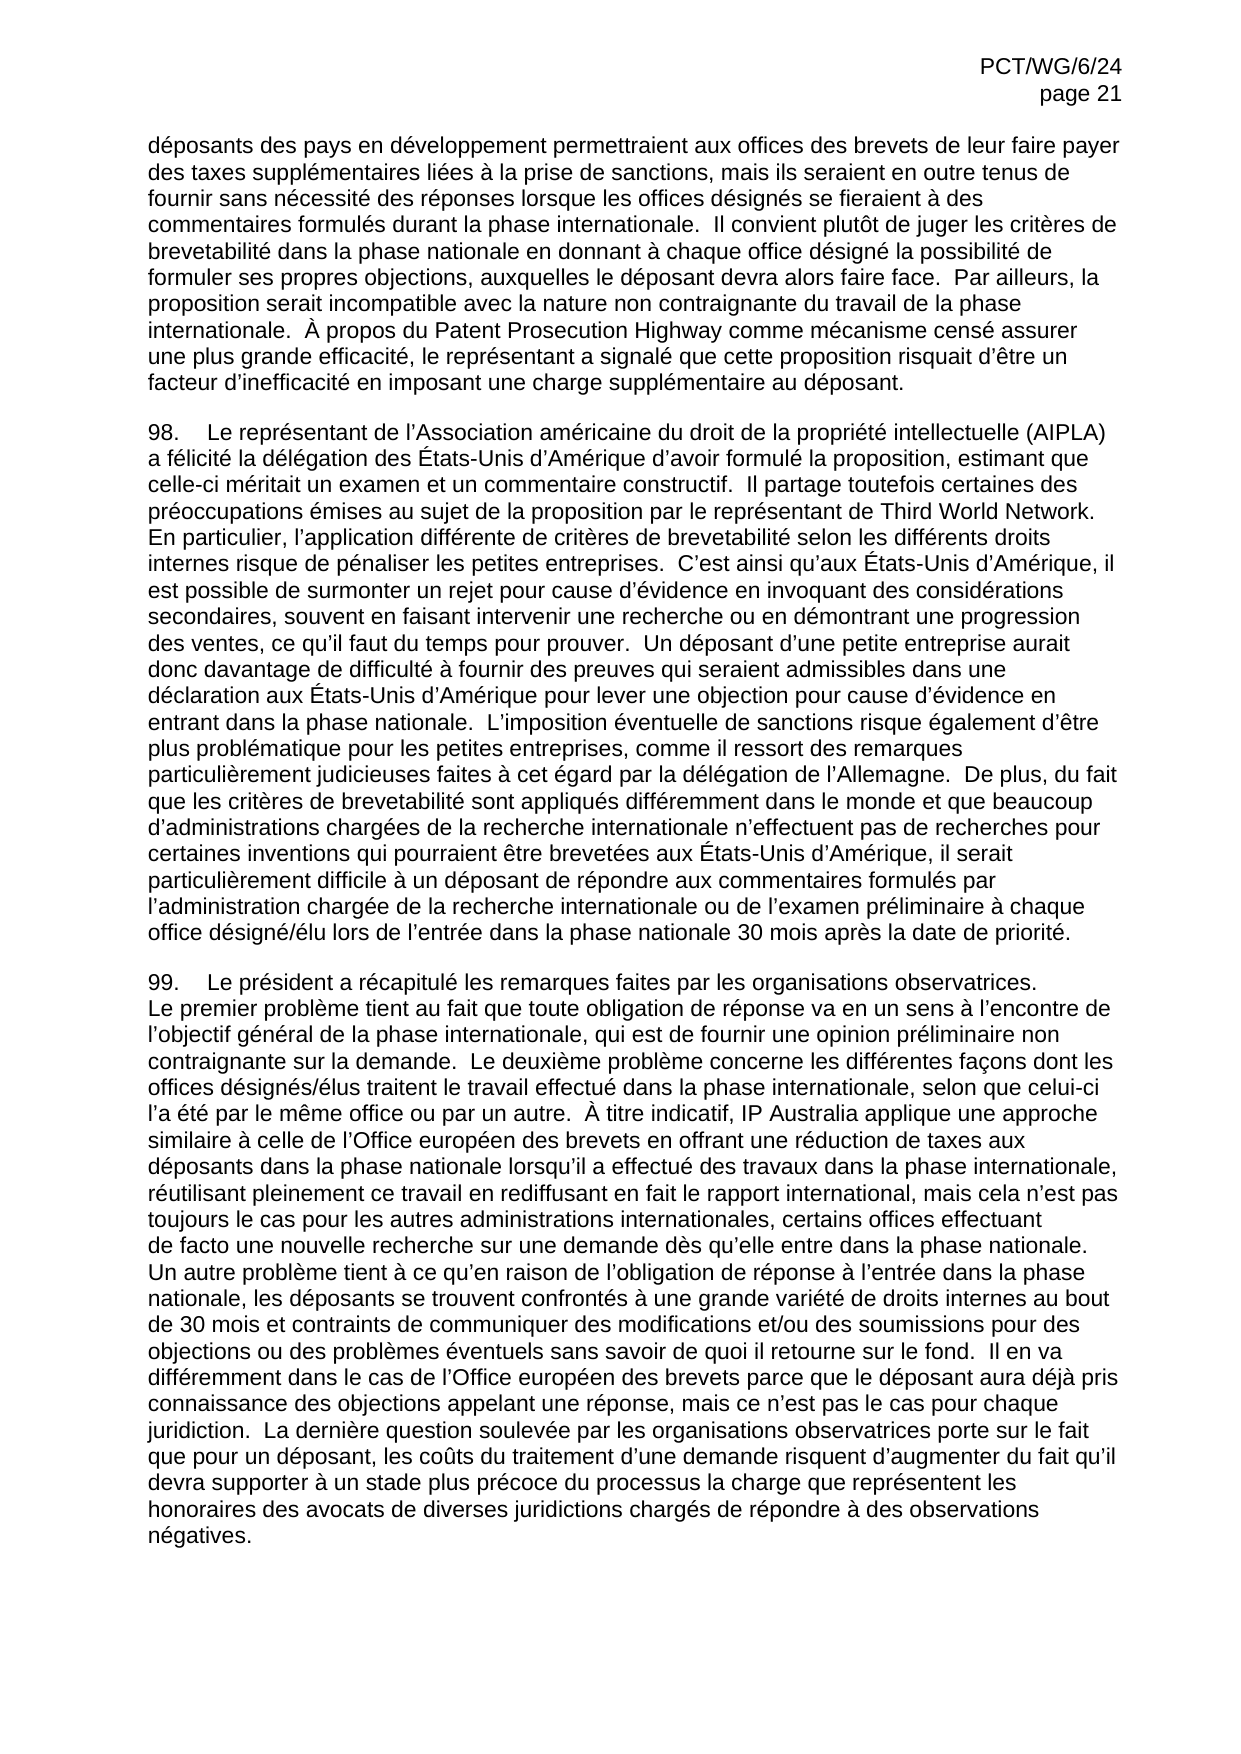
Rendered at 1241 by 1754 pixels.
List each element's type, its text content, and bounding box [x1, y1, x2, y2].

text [148, 132, 1122, 396]
text Le représentant de l’Association américaine du droit de la propriété intellectuelle (AIPLA) a félicité la délégation des États-Unis d’Amérique d’avoir formulé la proposition, estimant que celle-ci méritait un examen et un commentaire constructif. Il partage toutefois certaines des préoccupations émises au sujet de la proposition par le représentant de Third World Network. En particulier, l’application différente de critères de brevetabilité selon les différents droits internes risque de pénaliser les petites entreprises. C’est ainsi qu’aux États-Unis d’Amérique, il est possible de surmonter un rejet pour cause d’évidence en invoquant des considérations secondaires, souvent en faisant intervenir une recherche ou en démontrant une progression des ventes, ce qu’il faut du temps pour prouver. Un déposant d’une petite entreprise aurait donc davantage de difficulté à fournir des preuves qui seraient admissibles dans une déclaration aux États-Unis d’Amérique pour lever une objection pour cause d’évidence en entrant dans la phase nationale. L’imposition éventuelle de sanctions risque également d’être plus problématique pour les petites entreprises, comme il ressort des remarques particulièrement judicieuses faites à cet égard par la délégation de l’Allemagne. De plus, du fait que les critères de brevetabilité sont appliqués différemment dans le monde et que beaucoup d’administrations chargées de la recherche internationale n’effectuent pas de recherches pour certaines inventions qui pourraient être brevetées aux États-Unis d’Amérique, il serait particulièrement difficile à un déposant de répondre aux commentaires formulés par l’administration chargée de la recherche internationale ou de l’examen préliminaire à chaque office désigné/élu lors de l’entrée dans la phase nationale 30 mois après la date de priorité. [148, 419, 1122, 946]
text Le président a récapitulé les remarques faites par les organisations observatrices. Le premier problème tient au fait que toute obligation de réponse va en un sens à l’encontre de l’objectif général de la phase internationale, qui est de fournir une opinion préliminaire non contraignante sur la demande. Le deuxième problème concerne les différentes façons dont les offices désignés/élus traitent le travail effectué dans la phase internationale, selon que celui-ci l’a été par le même office ou par un autre. À titre indicatif, IP Australia applique une approche similaire à celle de l’Office européen des brevets en offrant une réduction de taxes aux déposants dans la phase nationale lorsqu’il a effectué des travaux dans la phase internationale, réutilisant pleinement ce travail en rediffusant en fait le rapport international, mais cela n’est pas toujours le cas pour les autres administrations internationales, certains offices effectuant de facto une nouvelle recherche sur une demande dès qu’elle entre dans la phase nationale. Un autre problème tient à ce qu’en raison de l’obligation de réponse à l’entrée dans la phase nationale, les déposants se trouvent confrontés à une grande variété de droits internes au bout de 30 mois et contraints de communiquer des modifications et/ou des soumissions pour des objections ou des problèmes éventuels sans savoir de quoi il retourne sur le fond. Il en va différemment dans le cas de l’Office européen des brevets parce que le déposant aura déjà pris connaissance des objections appelant une réponse, mais ce n’est pas le cas pour chaque juridiction. La dernière question soulevée par les organisations observatrices porte sur le fait que pour un déposant, les coûts du traitement d’une demande risquent d’augmenter du fait qu’il devra supporter à un stade plus précoce du processus la charge que représentent les honoraires des avocats de diverses juridictions chargés de répondre à des observations négatives. [148, 969, 1122, 1548]
